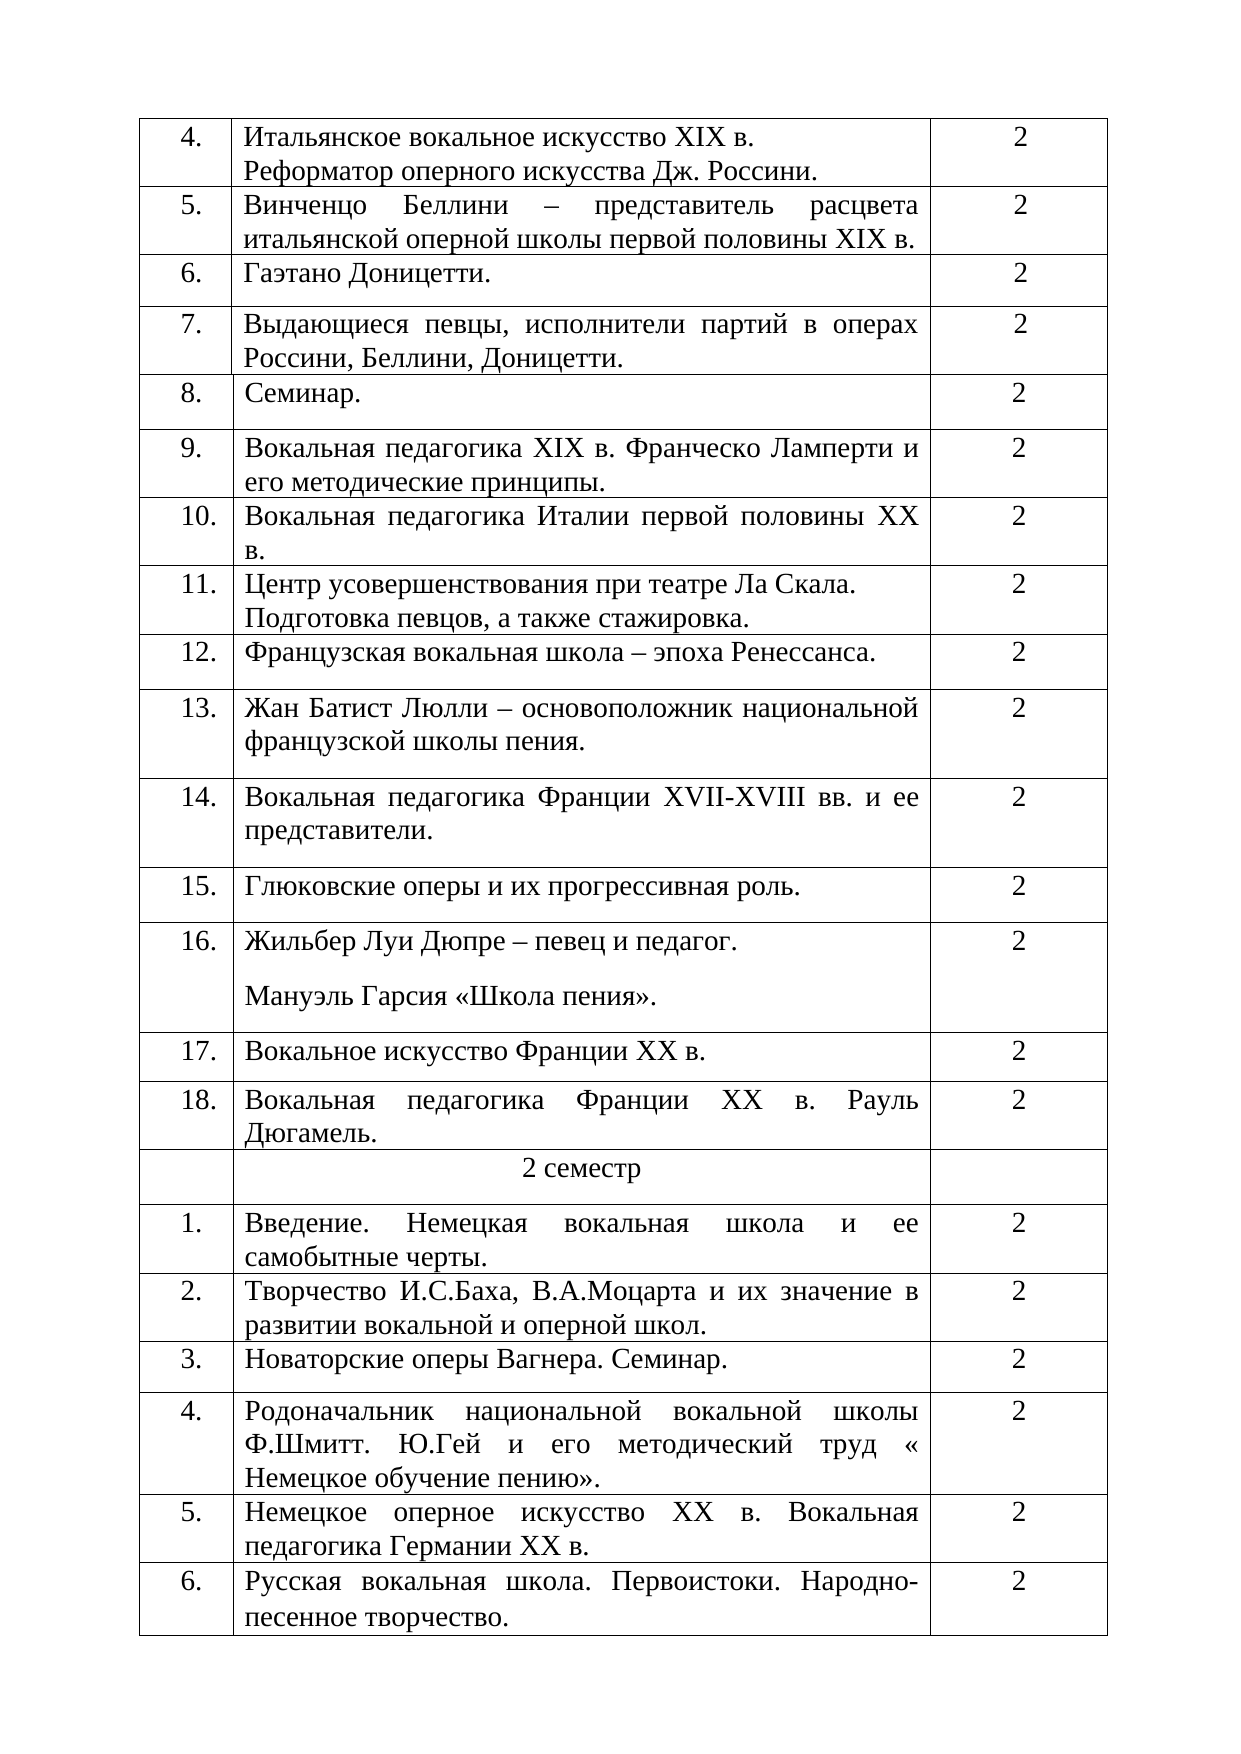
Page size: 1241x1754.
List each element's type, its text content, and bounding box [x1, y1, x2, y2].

table_cell Семинар. [234, 375, 930, 429]
table_cell [140, 868, 233, 922]
table_cell 2 [931, 1495, 1107, 1562]
table_cell [140, 923, 233, 1032]
table_cell [140, 566, 233, 633]
table_cell 2 [931, 255, 1107, 306]
table_cell Введение. Немецкая вокальная школа и ее самобытные черты. [234, 1205, 930, 1272]
table_cell [140, 690, 233, 778]
table_cell [140, 1393, 233, 1493]
table_cell 2 [931, 1393, 1107, 1493]
table_cell [140, 430, 233, 497]
table_cell [140, 1274, 233, 1341]
table_cell [140, 1563, 233, 1635]
table_cell Русская вокальная школа. Первоистоки. Народно-песенное творчество. [234, 1563, 930, 1635]
table_cell [140, 1342, 233, 1392]
table_cell 2 [931, 375, 1107, 429]
table_cell 2 [931, 635, 1107, 689]
table_cell Гаэтано Доницетти. [232, 255, 930, 306]
table_cell [140, 1082, 233, 1149]
table_cell [931, 1150, 1107, 1204]
table_cell [140, 119, 231, 186]
table_cell 2 [931, 868, 1107, 922]
table_cell 2 [931, 1563, 1107, 1635]
table_cell 2 [931, 1342, 1107, 1392]
table_cell Немецкое оперное искусство XX в. Вокальная педагогика Германии XX в. [234, 1495, 930, 1562]
table_cell 2 [931, 1205, 1107, 1272]
table_cell 2 [931, 430, 1107, 497]
table_cell Вокальная педагогика Франции XX в. Рауль Дюгамель. [234, 1082, 930, 1149]
table_cell 2 семестр [234, 1150, 930, 1204]
table_cell [140, 1205, 233, 1272]
table_cell [140, 498, 233, 565]
table_cell Новаторские оперы Вагнера. Семинар. [234, 1342, 930, 1392]
table_cell 2 [931, 690, 1107, 778]
table_cell 2 [931, 119, 1107, 186]
table_cell Французская вокальная школа – эпоха Ренессанса. [234, 635, 930, 689]
table_cell [140, 1495, 233, 1562]
table_cell Центр усовершенствования при театре Ла Скала. Подготовка певцов, а также стажировка. [234, 566, 930, 633]
table_cell [140, 375, 233, 429]
table_cell 2 [931, 187, 1107, 254]
table_cell Глюковские оперы и их прогрессивная роль. [234, 868, 930, 922]
table_cell Жильбер Луи Дюпре – певец и педагог. Мануэль Гарсия «Школа пения». [234, 923, 930, 1032]
table_cell Выдающиеся певцы, исполнители партий в операх Россини, Беллини, Доницетти. [232, 307, 930, 374]
table_cell Вокальная педагогика Франции XVII-XVIII вв. и ее представители. [234, 779, 930, 867]
table_cell 2 [931, 498, 1107, 565]
table_cell Итальянское вокальное искусство XIX в. Реформатор оперного искусства Дж. Россини. [232, 119, 930, 186]
table_cell Творчество И.С.Баха, В.А.Моцарта и их значение в развитии вокальной и оперной школ. [234, 1274, 930, 1341]
table_cell 2 [931, 1033, 1107, 1081]
table_cell [140, 1033, 233, 1081]
table_cell [140, 255, 231, 306]
table_cell [140, 307, 231, 374]
table_cell [140, 635, 233, 689]
table_cell 2 [931, 1082, 1107, 1149]
table_cell [140, 187, 231, 254]
table_cell Винченцо Беллини – представитель расцвета итальянской оперной школы первой половины XIX в. [232, 187, 930, 254]
table_cell Вокальное искусство Франции XX в. [234, 1033, 930, 1081]
table_cell Вокальная педагогика Италии первой половины XX в. [234, 498, 930, 565]
table_cell Жан Батист Люлли – основоположник национальной французской школы пения. [234, 690, 930, 778]
table_cell 2 [931, 1274, 1107, 1341]
table_cell 2 [931, 307, 1107, 374]
table_cell [140, 1150, 233, 1204]
table_cell Родоначальник национальной вокальной школы Ф.Шмитт. Ю.Гей и его методический труд « Немецкое обучение пению». [234, 1393, 930, 1493]
table_cell 2 [931, 566, 1107, 633]
table_cell Вокальная педагогика XIX в. Франческо Ламперти и его методические принципы. [234, 430, 930, 497]
table_cell 2 [931, 923, 1107, 1032]
table_cell 2 [931, 779, 1107, 867]
table_cell [140, 779, 233, 867]
